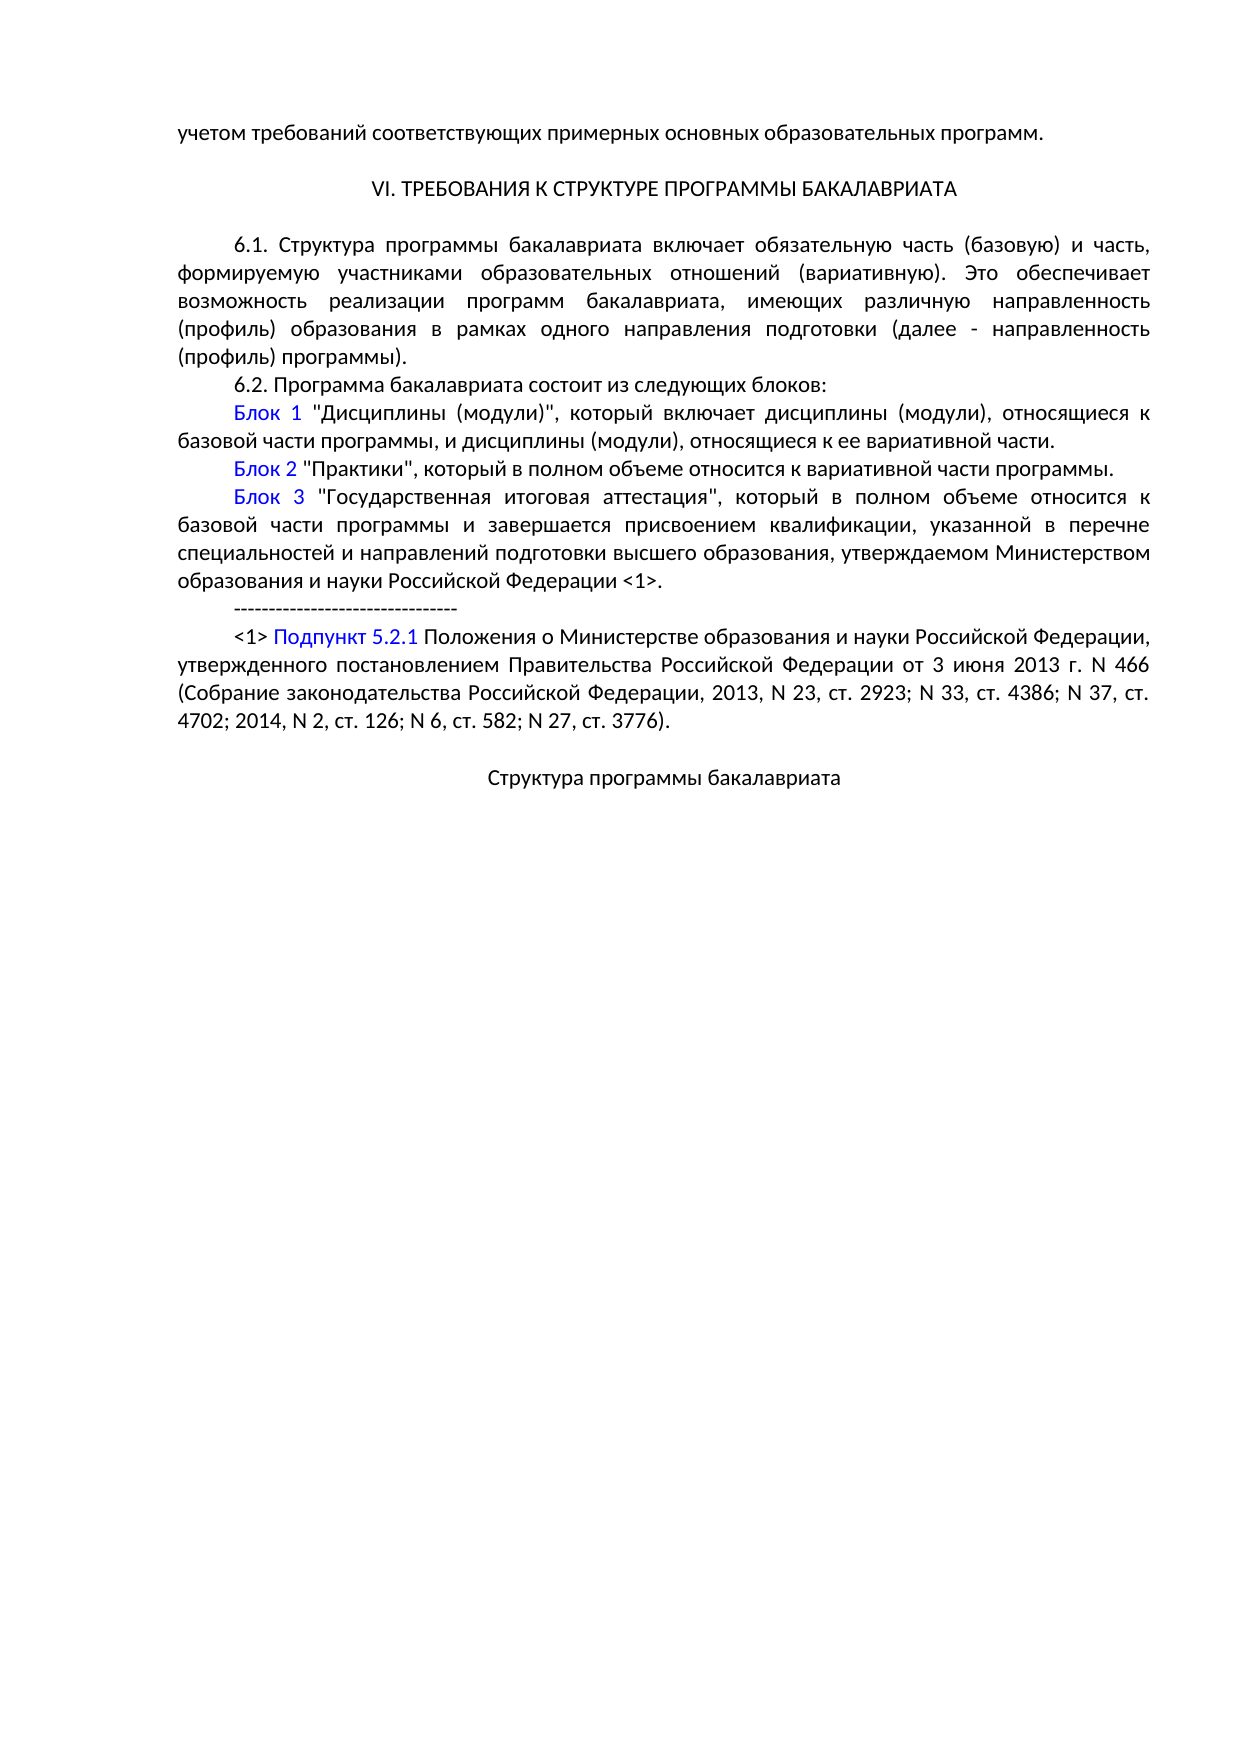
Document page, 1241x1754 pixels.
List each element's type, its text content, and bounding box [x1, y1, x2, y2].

text <1> Подпункт 5.2.1 Положения о Министерстве образования и науки Российской Федерации, утвержденного постановлением Правительства Российской Федерации от 3 июня 2013 г. N 466 (Собрание законодательства Российской Федерации, 2013, N 23, ст. 2923; N 33, ст. 4386; N 37, ст. 4702; 2014, N 2, ст. 126; N 6, ст. 582; N 27, ст. 3776). [177, 622, 1152, 734]
text VI. ТРЕБОВАНИЯ К СТРУКТУРЕ ПРОГРАММЫ БАКАЛАВРИАТА [177, 174, 1152, 202]
text Блок 2 "Практики", который в полном объеме относится к вариативной части программы. [177, 454, 1152, 482]
text 6.1. Структура программы бакалавриата включает обязательную часть (базовую) и часть, формируемую участниками образовательных отношений (вариативную). Это обеспечивает возможность реализации программ бакалавриата, имеющих различную направленность (профиль) образования в рамках одного направления подготовки (далее - направленность (профиль) программы). [177, 230, 1152, 370]
text -------------------------------- [177, 594, 1152, 622]
text 6.2. Программа бакалавриата состоит из следующих блоков: [177, 370, 1152, 398]
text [177, 118, 1152, 146]
text Структура программы бакалавриата [177, 763, 1152, 791]
text Блок 3 "Государственная итоговая аттестация", который в полном объеме относится к базовой части программы и завершается присвоением квалификации, указанной в перечне специальностей и направлений подготовки высшего образования, утверждаемом Министерством образования и науки Российской Федерации <1>. [177, 482, 1152, 594]
text Блок 1 "Дисциплины (модули)", который включает дисциплины (модули), относящиеся к базовой части программы, и дисциплины (модули), относящиеся к ее вариативной части. [177, 398, 1152, 454]
